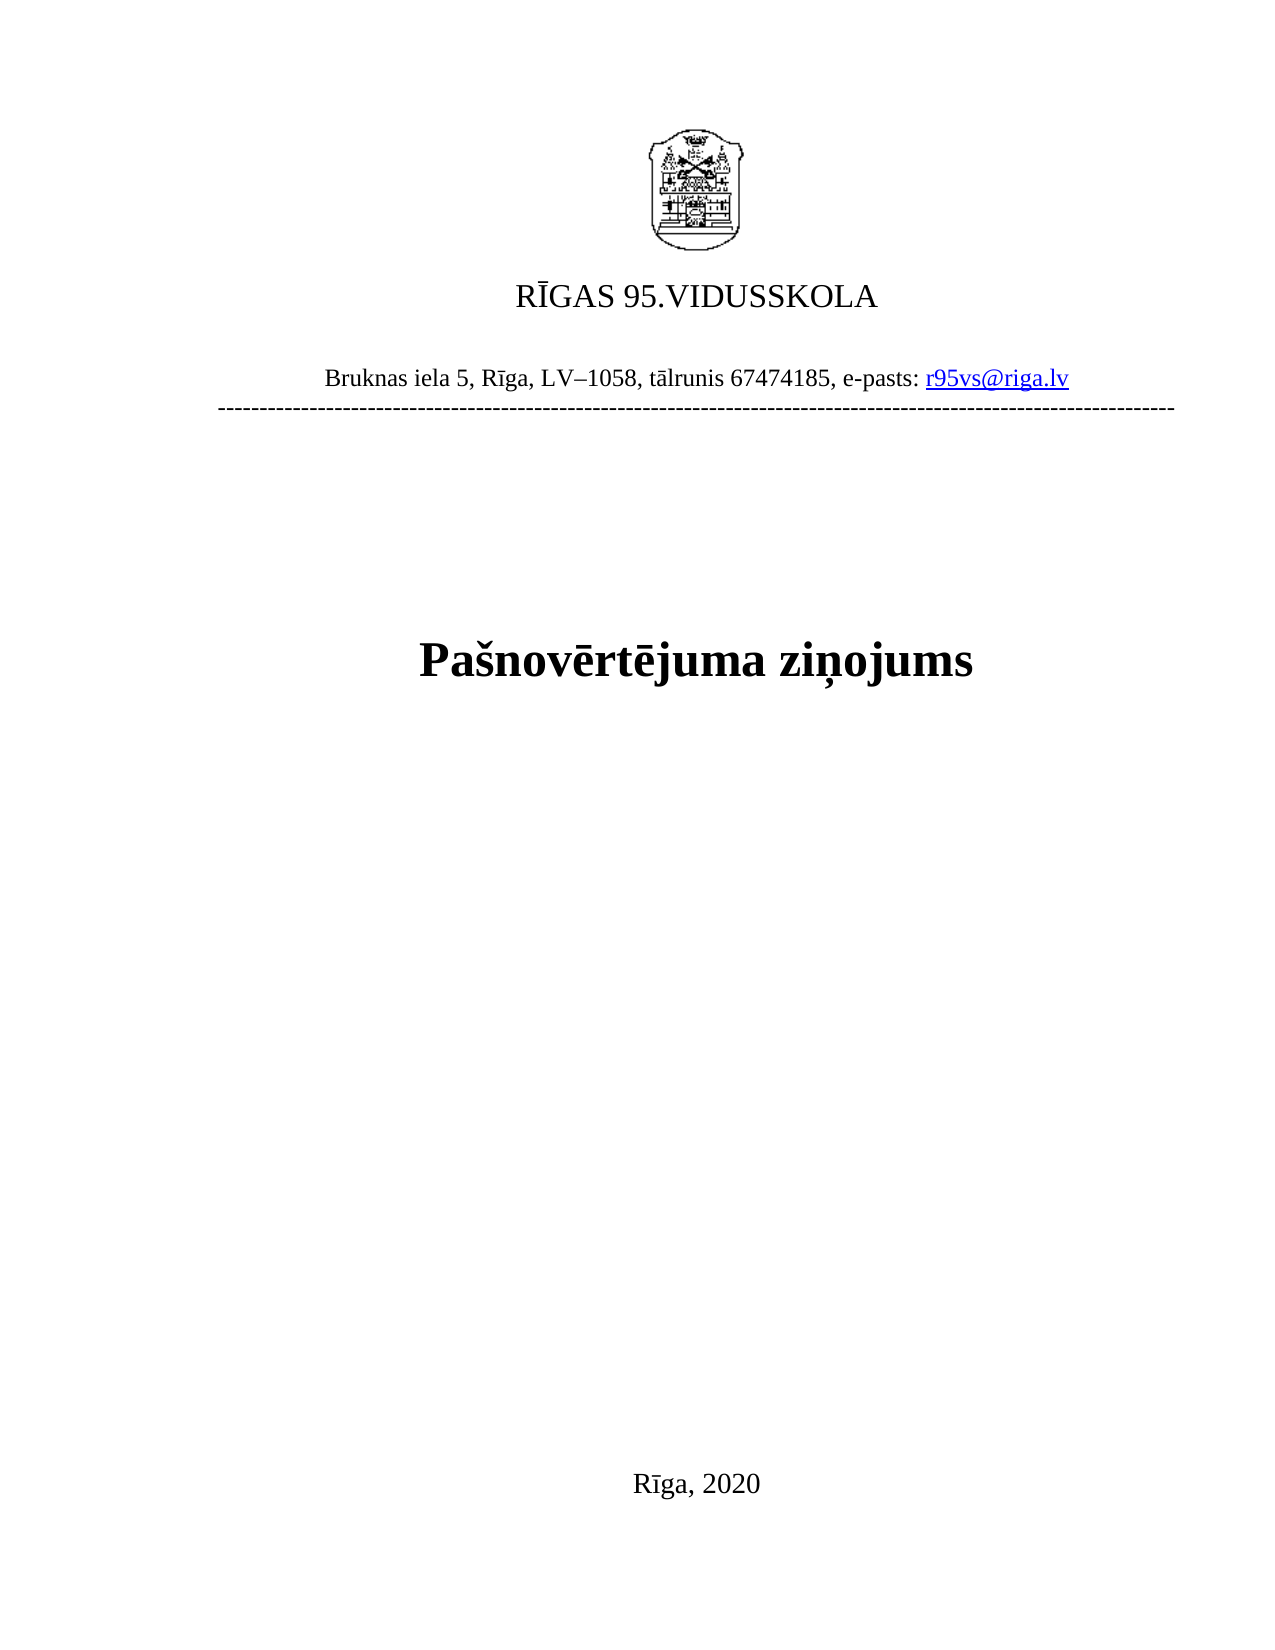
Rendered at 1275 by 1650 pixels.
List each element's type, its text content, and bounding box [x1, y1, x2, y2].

text Rīga, 2020 [177, 1466, 1216, 1500]
text Bruknas iela 5, Rīga, LV–1058, tālrunis 67474185, e-pasts: r95vs@riga.lv [177, 363, 1216, 392]
text ------------------------------------------------------------------------------------------------------------------- [177, 392, 1216, 421]
text RĪGAS 95.VIDUSSKOLA [177, 277, 1216, 315]
text Pašnovērtējuma ziņojums [177, 629, 1216, 687]
